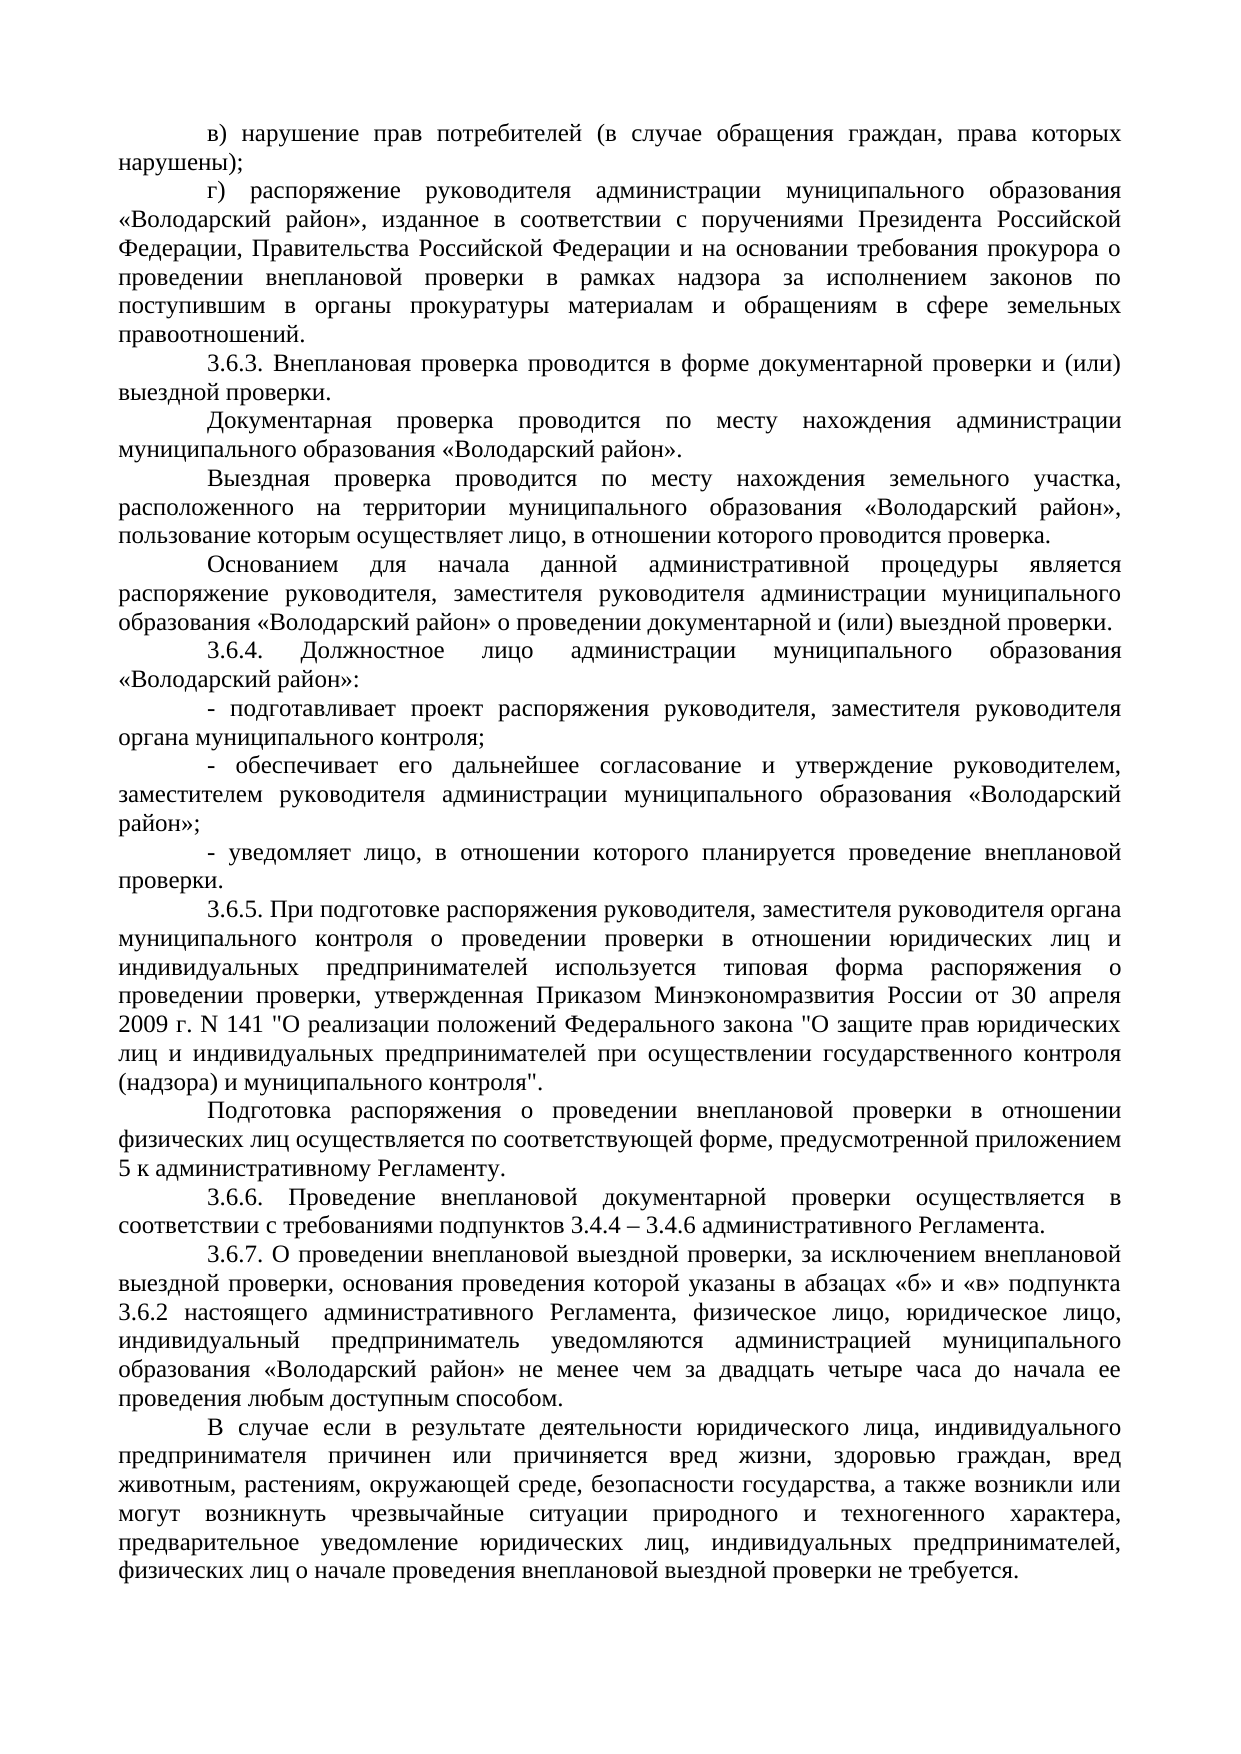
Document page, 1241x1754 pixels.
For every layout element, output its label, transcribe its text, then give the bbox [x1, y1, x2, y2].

text Документарная проверка проводится по месту нахождения администрации муниципального образования «Володарский район». [118, 406, 1122, 463]
text - подготавливает проект распоряжения руководителя, заместителя руководителя органа муниципального контроля; [118, 693, 1122, 751]
text 3.6.5. При подготовке распоряжения руководителя, заместителя руководителя органа муниципального контроля о проведении проверки в отношении юридических лиц и индивидуальных предпринимателей используется типовая форма распоряжения о проведении проверки, утвержденная Приказом Минэкономразвития России от 30 апреля 2009 г. N 141 "О реализации положений Федерального закона "О защите прав юридических лиц и индивидуальных предпринимателей при осуществлении государственного контроля (надзора) и муниципального контроля". [118, 894, 1122, 1096]
text 3.6.4. Должностное лицо администрации муниципального образования «Володарский район»: [118, 636, 1122, 693]
text Подготовка распоряжения о проведении внеплановой проверки в отношении физических лиц осуществляется по соответствующей форме, предусмотренной приложением 5 к административному Регламенту. [118, 1096, 1122, 1182]
text в) нарушение прав потребителей (в случае обращения граждан, права которых нарушены); [118, 118, 1122, 176]
text В случае если в результате деятельности юридического лица, индивидуального предпринимателя причинен или причиняется вред жизни, здоровью граждан, вред животным, растениям, окружающей среде, безопасности государства, а также возникли или могут возникнуть чрезвычайные ситуации природного и техногенного характера, предварительное уведомление юридических лиц, индивидуальных предпринимателей, физических лиц о начале проведения внеплановой выездной проверки не требуется. [118, 1412, 1122, 1584]
text 3.6.7. О проведении внеплановой выездной проверки, за исключением внеплановой выездной проверки, основания проведения которой указаны в абзацах «б» и «в» подпункта 3.6.2 настоящего административного Регламента, физическое лицо, юридическое лицо, индивидуальный предприниматель уведомляются администрацией муниципального образования «Володарский район» не менее чем за двадцать четыре часа до начала ее проведения любым доступным способом. [118, 1239, 1122, 1412]
text - уведомляет лицо, в отношении которого планируется проведение внеплановой проверки. [118, 837, 1122, 894]
text - обеспечивает его дальнейшее согласование и утверждение руководителем, заместителем руководителя администрации муниципального образования «Володарский район»; [118, 751, 1122, 837]
text г) распоряжение руководителя администрации муниципального образования «Володарский район», изданное в соответствии с поручениями Президента Российской Федерации, Правительства Российской Федерации и на основании требования прокурора о проведении внеплановой проверки в рамках надзора за исполнением законов по поступившим в органы прокуратуры материалам и обращениям в сфере земельных правоотношений. [118, 176, 1122, 348]
text Основанием для начала данной административной процедуры является распоряжение руководителя, заместителя руководителя администрации муниципального образования «Володарский район» о проведении документарной и (или) выездной проверки. [118, 549, 1122, 636]
text 3.6.6. Проведение внеплановой документарной проверки осуществляется в соответствии с требованиями подпунктов 3.4.4 – 3.4.6 административного Регламента. [118, 1182, 1122, 1239]
text 3.6.3. Внеплановая проверка проводится в форме документарной проверки и (или) выездной проверки. [118, 348, 1122, 406]
text Выездная проверка проводится по месту нахождения земельного участка, расположенного на территории муниципального образования «Володарский район», пользование которым осуществляет лицо, в отношении которого проводится проверка. [118, 463, 1122, 549]
